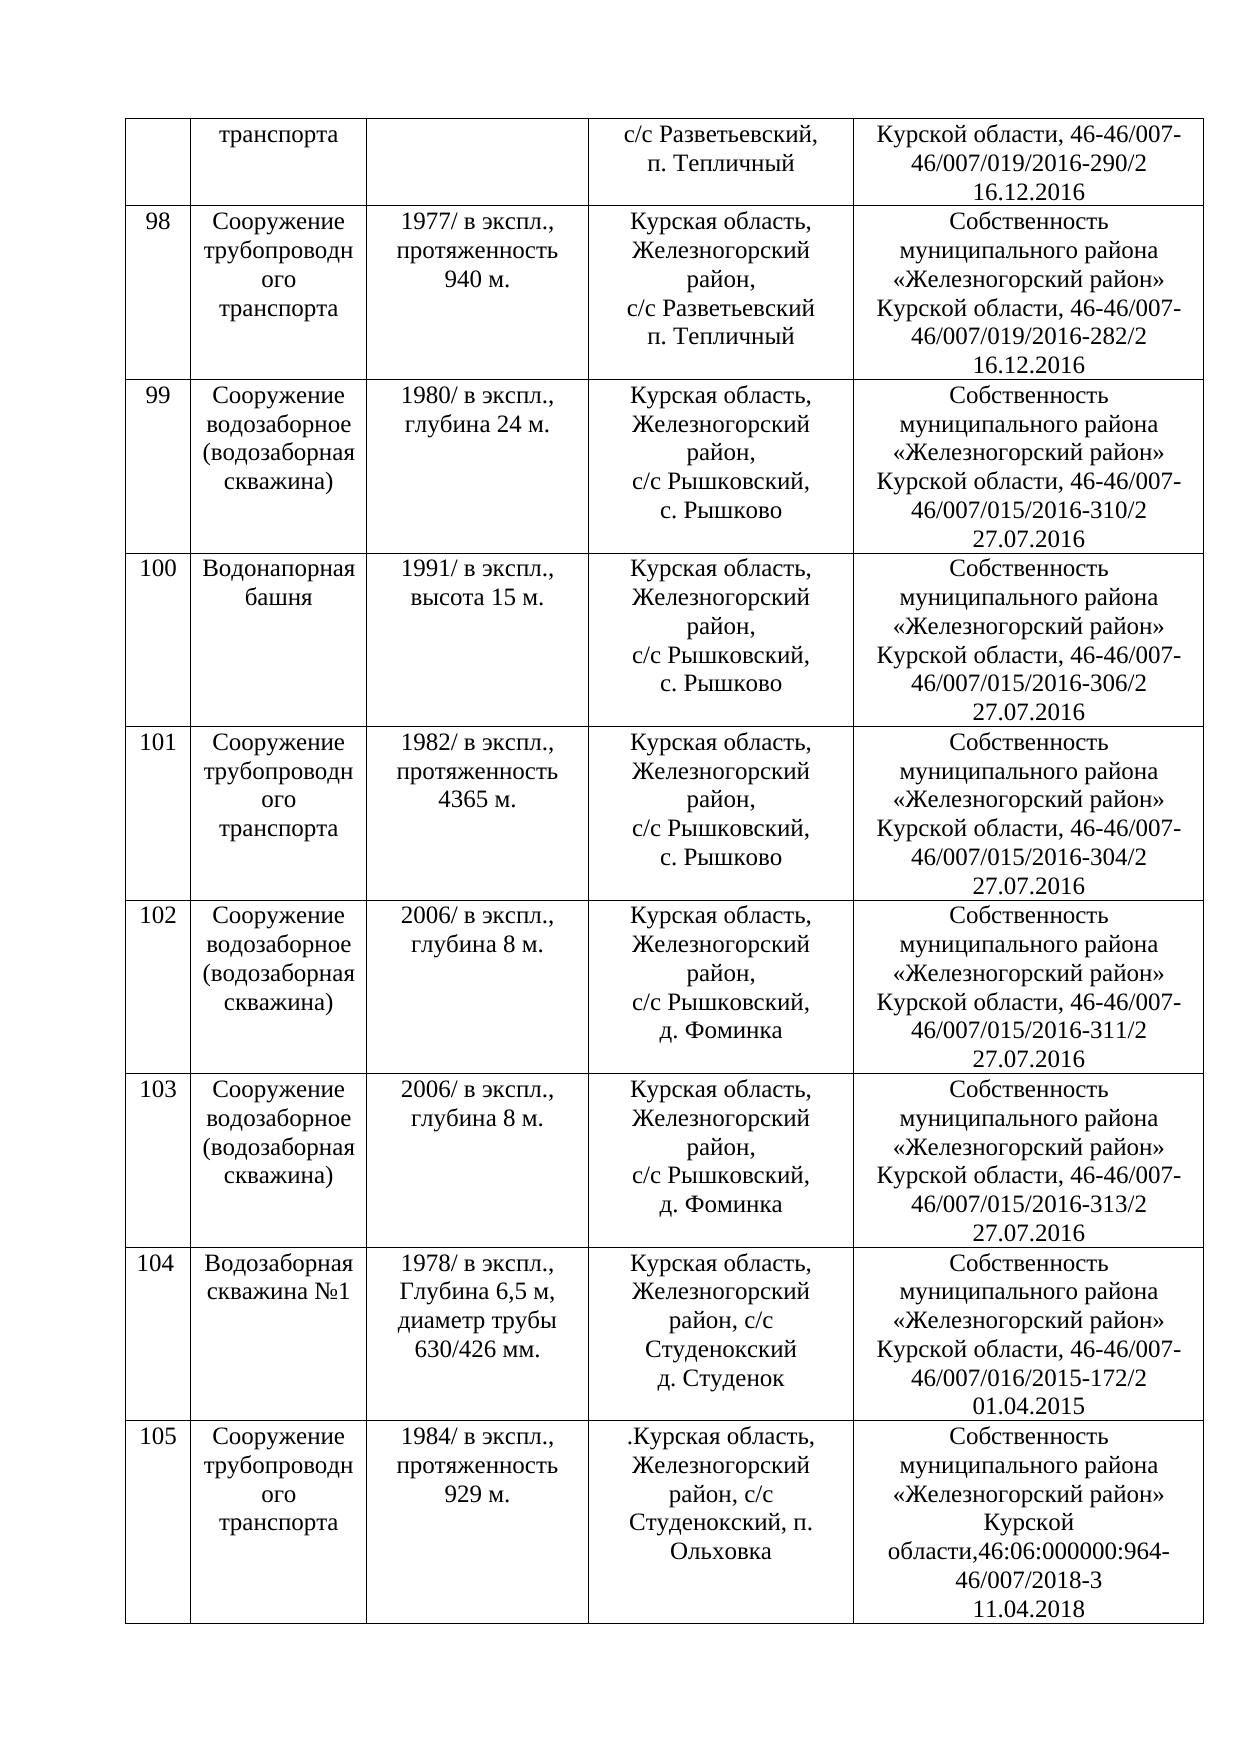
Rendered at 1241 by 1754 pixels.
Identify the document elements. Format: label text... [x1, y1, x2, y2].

table_cell Собственность муниципального района «Железногорский район» Курской области, 46-46/007-46/007/015/2016-313/2 27.07.2016 [854, 1074, 1203, 1247]
table_cell Курская область, Железногорский район, с/с Рышковский, д. Фоминка [589, 901, 853, 1073]
table_cell 101 [126, 727, 190, 899]
table_cell Собственность муниципального района «Железногорский район» Курской области, 46-46/007-46/007/015/2016-310/2 27.07.2016 [854, 380, 1203, 552]
table_cell 1977/ в экспл., протяженность 940 м. [367, 206, 588, 379]
table_cell 98 [126, 206, 190, 379]
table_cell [367, 119, 588, 205]
table_cell Курская область, Железногорский район, с/с Разветьевский п. Тепличный [589, 206, 853, 379]
table_cell 1978/ в экспл., Глубина 6,5 м, диаметр трубы 630/426 мм. [367, 1248, 588, 1420]
table_cell 1984/ в экспл., протяженность 929 м. [367, 1421, 588, 1622]
table_cell 100 [126, 554, 190, 726]
table_cell Сооружение водозаборное (водозаборная скважина) [191, 1074, 366, 1247]
table_cell Курская область, Железногорский район, с/с Рышковский, с. Рышково [589, 554, 853, 726]
table_cell Собственность муниципального района «Железногорский район» Курской области,46:06:000000:964-46/007/2018-3 11.04.2018 [854, 1421, 1203, 1622]
table_cell 97 [126, 119, 190, 205]
table_cell 1991/ в экспл., высота 15 м. [367, 554, 588, 726]
table_cell Курская область, Железногорский район, с/с Студенокский д. Студенок [589, 1248, 853, 1420]
table_cell Сооружение трубопроводного транспорта [191, 727, 366, 899]
table_cell Собственность муниципального района «Железногорский район» Курской области, 46-46/007-46/007/019/2016-282/2 16.12.2016 [854, 206, 1203, 379]
table_cell Собственность муниципального района «Железногорский район» Курской области, 46-46/007-46/007/016/2015-172/2 01.04.2015 [854, 1248, 1203, 1420]
table_cell Сооружение трубопроводного транспорта [191, 206, 366, 379]
table_cell Собственность муниципального района «Железногорский район» Курской области, 46-46/007-46/007/015/2016-304/2 27.07.2016 [854, 727, 1203, 899]
table_cell Сооружение водозаборное (водозаборная скважина) [191, 380, 366, 552]
table_cell 2006/ в экспл., глубина 8 м. [367, 1074, 588, 1247]
table_cell Курская область, Железногорский район, с/с Рышковский, д. Фоминка [589, 1074, 853, 1247]
table_cell 2006/ в экспл., глубина 8 м. [367, 901, 588, 1073]
table_cell 1980/ в экспл., глубина 24 м. [367, 380, 588, 552]
table_cell Водонапорная башня [191, 554, 366, 726]
table_cell Собственность муниципального района «Железногорский район» Курской области, 46-46/007-46/007/015/2016-306/2 27.07.2016 [854, 554, 1203, 726]
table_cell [589, 119, 853, 205]
table_cell 104 [126, 1248, 190, 1420]
table_cell 99 [126, 380, 190, 552]
table_cell 1982/ в экспл., протяженность 4365 м. [367, 727, 588, 899]
table_cell Сооружение водозаборное (водозаборная скважина) [191, 901, 366, 1073]
table_cell Сооружение трубопроводного транспорта [191, 1421, 366, 1622]
table_cell .Курская область, Железногорский район, с/с Студенокский, п. Ольховка [589, 1421, 853, 1622]
table_cell 105 [126, 1421, 190, 1622]
table_cell Водозаборная скважина №1 [191, 1248, 366, 1420]
table_cell 102 [126, 901, 190, 1073]
table_cell Курская область, Железногорский район, с/с Рышковский, с. Рышково [589, 727, 853, 899]
table_cell 103 [126, 1074, 190, 1247]
table_cell Собственность муниципального района «Железногорский район» Курской области, 46-46/007-46/007/015/2016-311/2 27.07.2016 [854, 901, 1203, 1073]
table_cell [854, 119, 1203, 205]
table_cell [191, 119, 366, 205]
table_cell Курская область, Железногорский район, с/с Рышковский, с. Рышково [589, 380, 853, 552]
